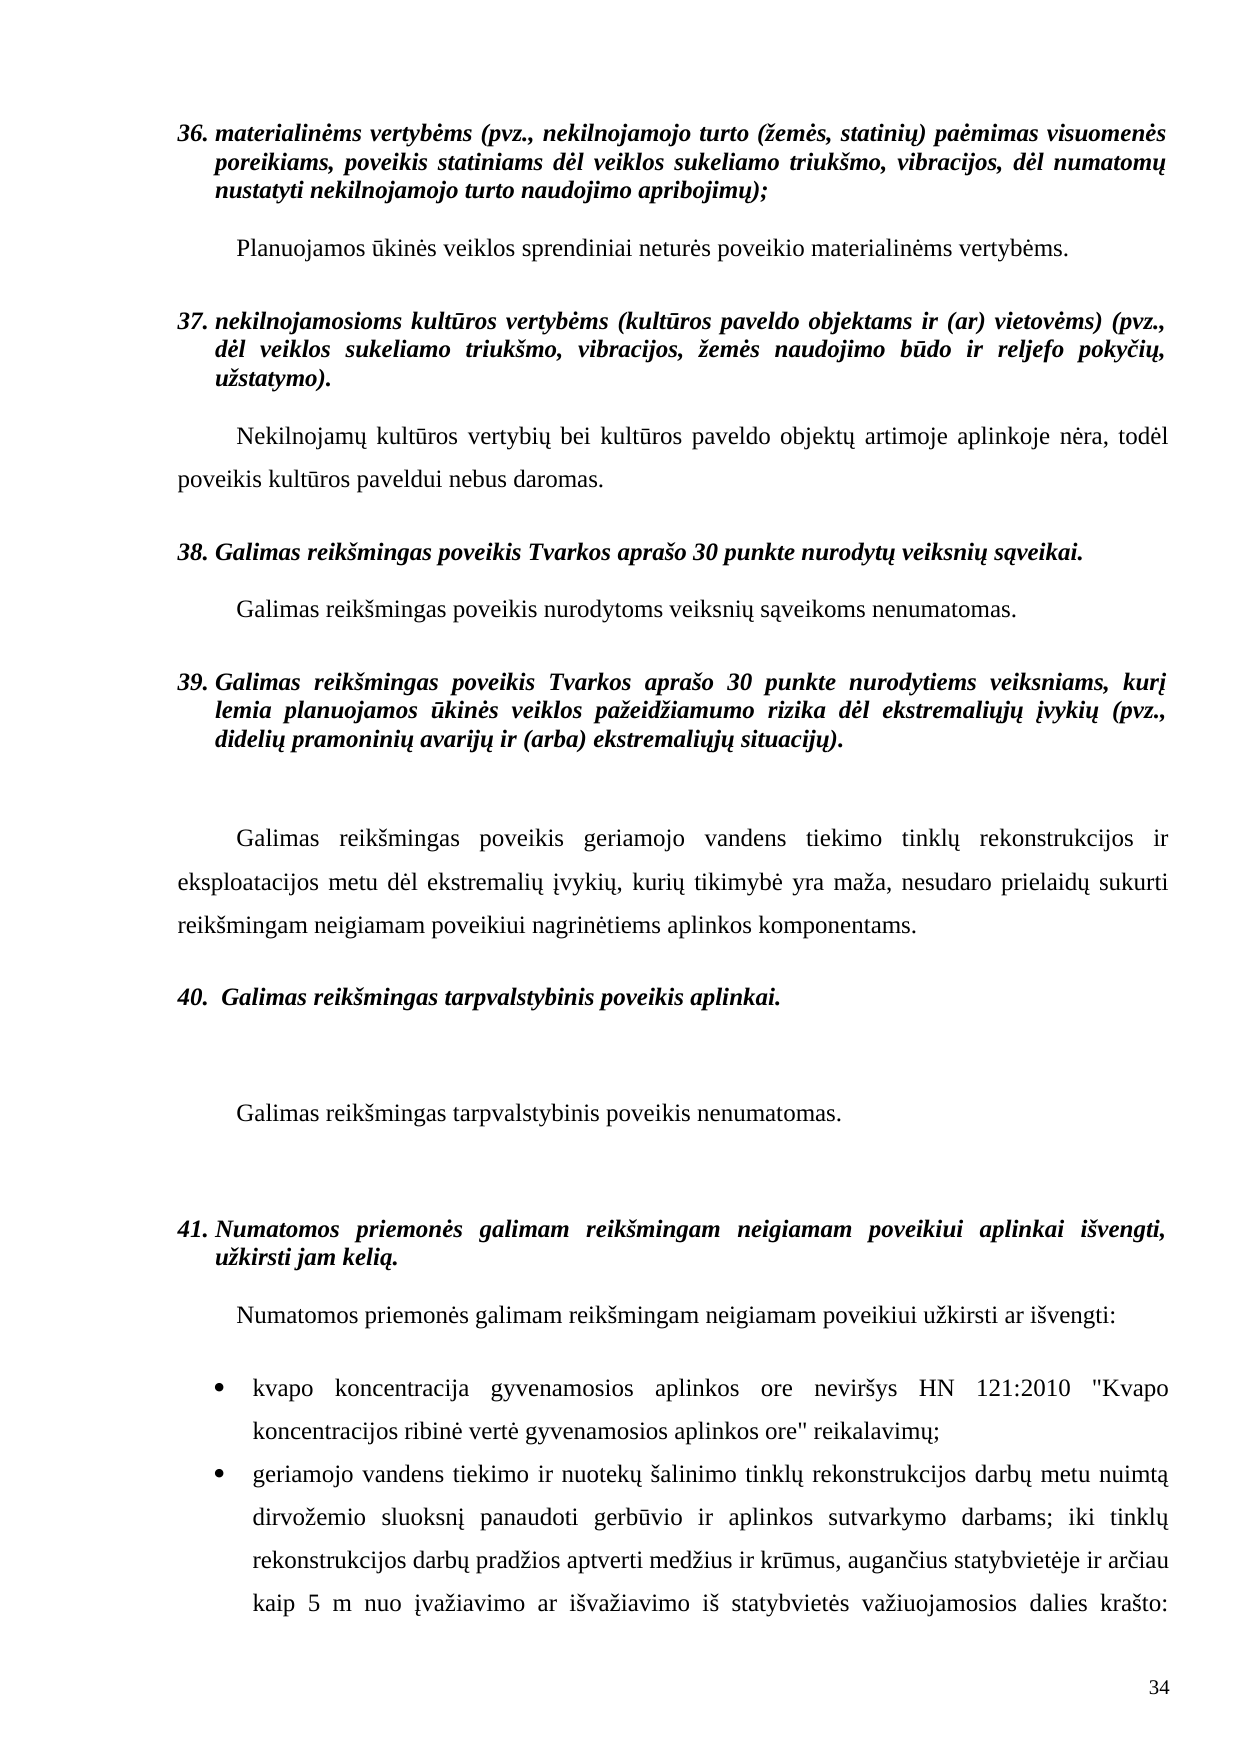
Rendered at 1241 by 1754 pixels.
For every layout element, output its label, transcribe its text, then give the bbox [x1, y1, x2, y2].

list kvapo koncentracija gyvenamosios aplinkos ore neviršys HN 121:2010 "Kvapo koncentracijos ribinė vertė gyvenamosios aplinkos ore" reikalavimų; [215, 1373, 1169, 1444]
subtitle Galimas reikšmingas poveikis Tvarkos aprašo 30 punkte nurodytiems veiksniams, kurį lemia planuojamos ūkinės veiklos pažeidžiamumo rizika dėl ekstremaliųjų įvykių (pvz., didelių pramoninių avarijų ir (arba) ekstremaliųjų situacijų). [177, 667, 1169, 753]
subtitle materialinėms vertybėms (pvz., nekilnojamojo turto (žemės, statinių) paėmimas visuomenės poreikiams, poveikis statiniams dėl veiklos sukeliamo triukšmo, vibracijos, dėl numatomų nustatyti nekilnojamojo turto naudojimo apribojimų); [177, 118, 1169, 204]
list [215, 1459, 1169, 1617]
text Nekilnojamų kultūros vertybių bei kultūros paveldo objektų artimoje aplinkoje nėra, todėl poveikis kultūros paveldui nebus daromas. [177, 421, 1169, 493]
text Galimas reikšmingas poveikis geriamojo vandens tiekimo tinklų rekonstrukcijos ir eksploatacijos metu dėl ekstremalių įvykių, kurių tikimybė yra maža, nesudaro prielaidų sukurti reikšmingam neigiamam poveikiui nagrinėtiems aplinkos komponentams. [177, 823, 1169, 938]
text Galimas reikšmingas tarpvalstybinis poveikis nenumatomas. [177, 1098, 1169, 1127]
text Numatomos priemonės galimam reikšmingam neigiamam poveikiui užkirsti ar išvengti: [177, 1300, 1169, 1329]
subtitle Galimas reikšmingas tarpvalstybinis poveikis aplinkai. [177, 982, 1169, 1011]
text Galimas reikšmingas poveikis nurodytoms veiksnių sąveikoms nenumatomas. [177, 594, 1169, 623]
subtitle Numatomos priemonės galimam reikšmingam neigiamam poveikiui aplinkai išvengti, užkirsti jam kelią. [177, 1214, 1169, 1271]
subtitle Galimas reikšmingas poveikis Tvarkos aprašo 30 punkte nurodytų veiksnių sąveikai. [177, 537, 1169, 565]
subtitle nekilnojamosioms kultūros vertybėms (kultūros paveldo objektams ir (ar) vietovėms) (pvz., dėl veiklos sukeliamo triukšmo, vibracijos, žemės naudojimo būdo ir reljefo pokyčių, užstatymo). [177, 306, 1169, 392]
text Planuojamos ūkinės veiklos sprendiniai neturės poveikio materialinėms vertybėms. [177, 233, 1169, 262]
